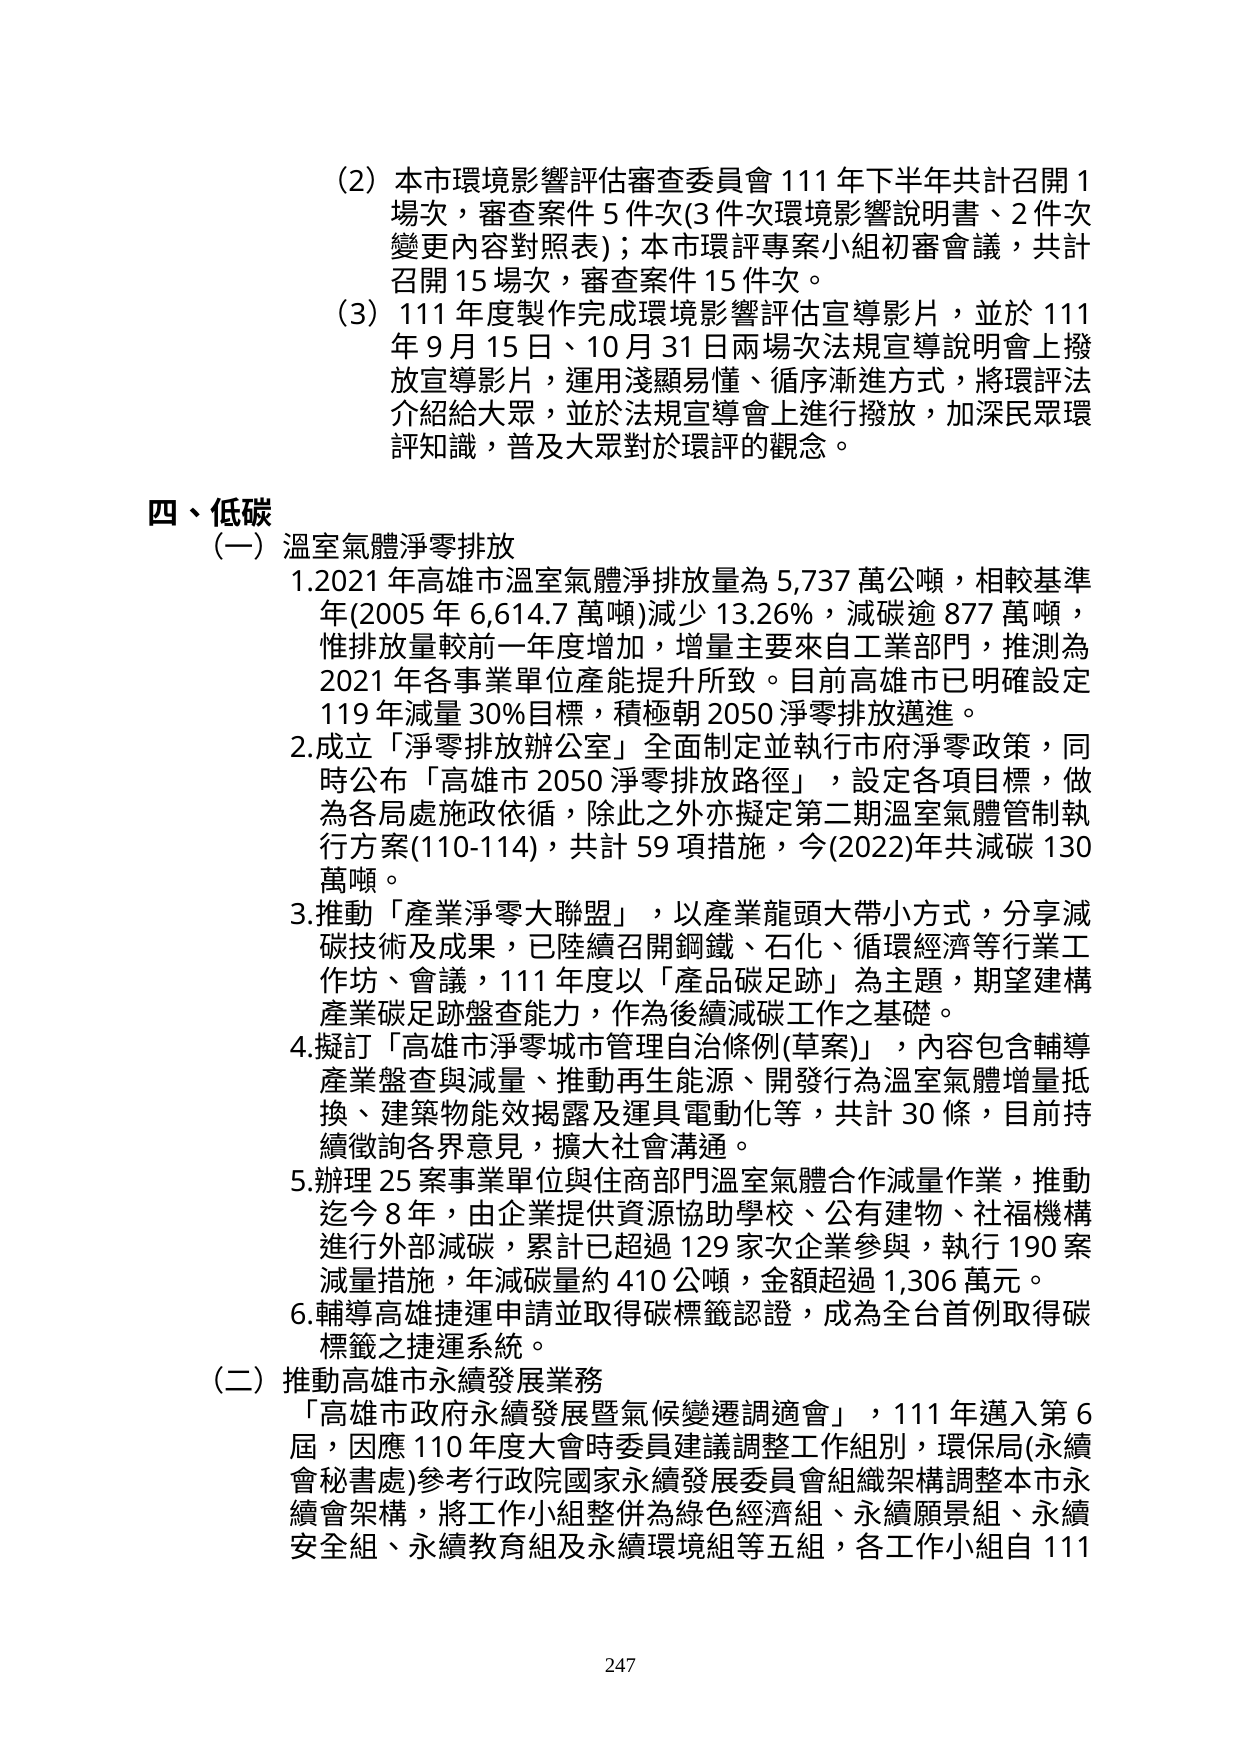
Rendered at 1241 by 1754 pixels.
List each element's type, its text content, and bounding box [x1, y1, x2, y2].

text （2）本市環境影響評估審查委員會111年下半年共計召開1場次，審查案件5件次(3件次環境影響說明書、2件次變更內容對照表)；本市環評專案小組初審會議，共計召開15場次，審查案件15件次。 [319, 164, 1092, 298]
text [289, 1398, 1092, 1564]
text 3.推動「產業淨零大聯盟」，以產業龍頭大帶小方式，分享減碳技術及成果，已陸續召開鋼鐵、石化、循環經濟等行業工作坊、會議，111年度以「產品碳足跡」為主題，期望建構產業碳足跡盤查能力，作為後續減碳工作之基礎。 [289, 898, 1092, 1031]
text （3）111年度製作完成環境影響評估宣導影片，並於111年9月15日、10月31日兩場次法規宣導說明會上撥放宣導影片，運用淺顯易懂、循序漸進方式，將環評法介紹給大眾，並於法規宣導會上進行撥放，加深民眾環評知識，普及大眾對於環評的觀念。 [319, 298, 1092, 464]
text 4.擬訂「高雄市淨零城市管理自治條例(草案)」，內容包含輔導產業盤查與減量、推動再生能源、開發行為溫室氣體增量抵換、建築物能效揭露及運具電動化等，共計30條，目前持續徵詢各界意見，擴大社會溝通。 [289, 1031, 1092, 1164]
text 1.2021年高雄市溫室氣體淨排放量為5,737萬公噸，相較基準年(2005年6,614.7萬噸)減少13.26%，減碳逾877萬噸，惟排放量較前一年度增加，增量主要來自工業部門，推測為2021年各事業單位產能提升所致。目前高雄市已明確設定119年減量30%目標，積極朝2050淨零排放邁進。 [289, 564, 1092, 731]
text 5.辦理25案事業單位與住商部門溫室氣體合作減量作業，推動迄今8年，由企業提供資源協助學校、公有建物、社福機構進行外部減碳，累計已超過129家次企業參與，執行190案減量措施，年減碳量約410公噸，金額超過1,306萬元。 [289, 1164, 1092, 1298]
text （二）推動高雄市永續發展業務 [195, 1364, 1092, 1398]
text 2.成立「淨零排放辦公室」全面制定並執行市府淨零政策，同時公布「高雄市2050淨零排放路徑」，設定各項目標，做為各局處施政依循，除此之外亦擬定第二期溫室氣體管制執行方案(110-114)，共計59項措施，今(2022)年共減碳130萬噸。 [289, 731, 1092, 898]
text 6.輔導高雄捷運申請並取得碳標籤認證，成為全台首例取得碳標籤之捷運系統。 [289, 1298, 1092, 1364]
text （一）溫室氣體淨零排放 [195, 531, 1092, 564]
text 四、低碳 [148, 498, 1092, 531]
